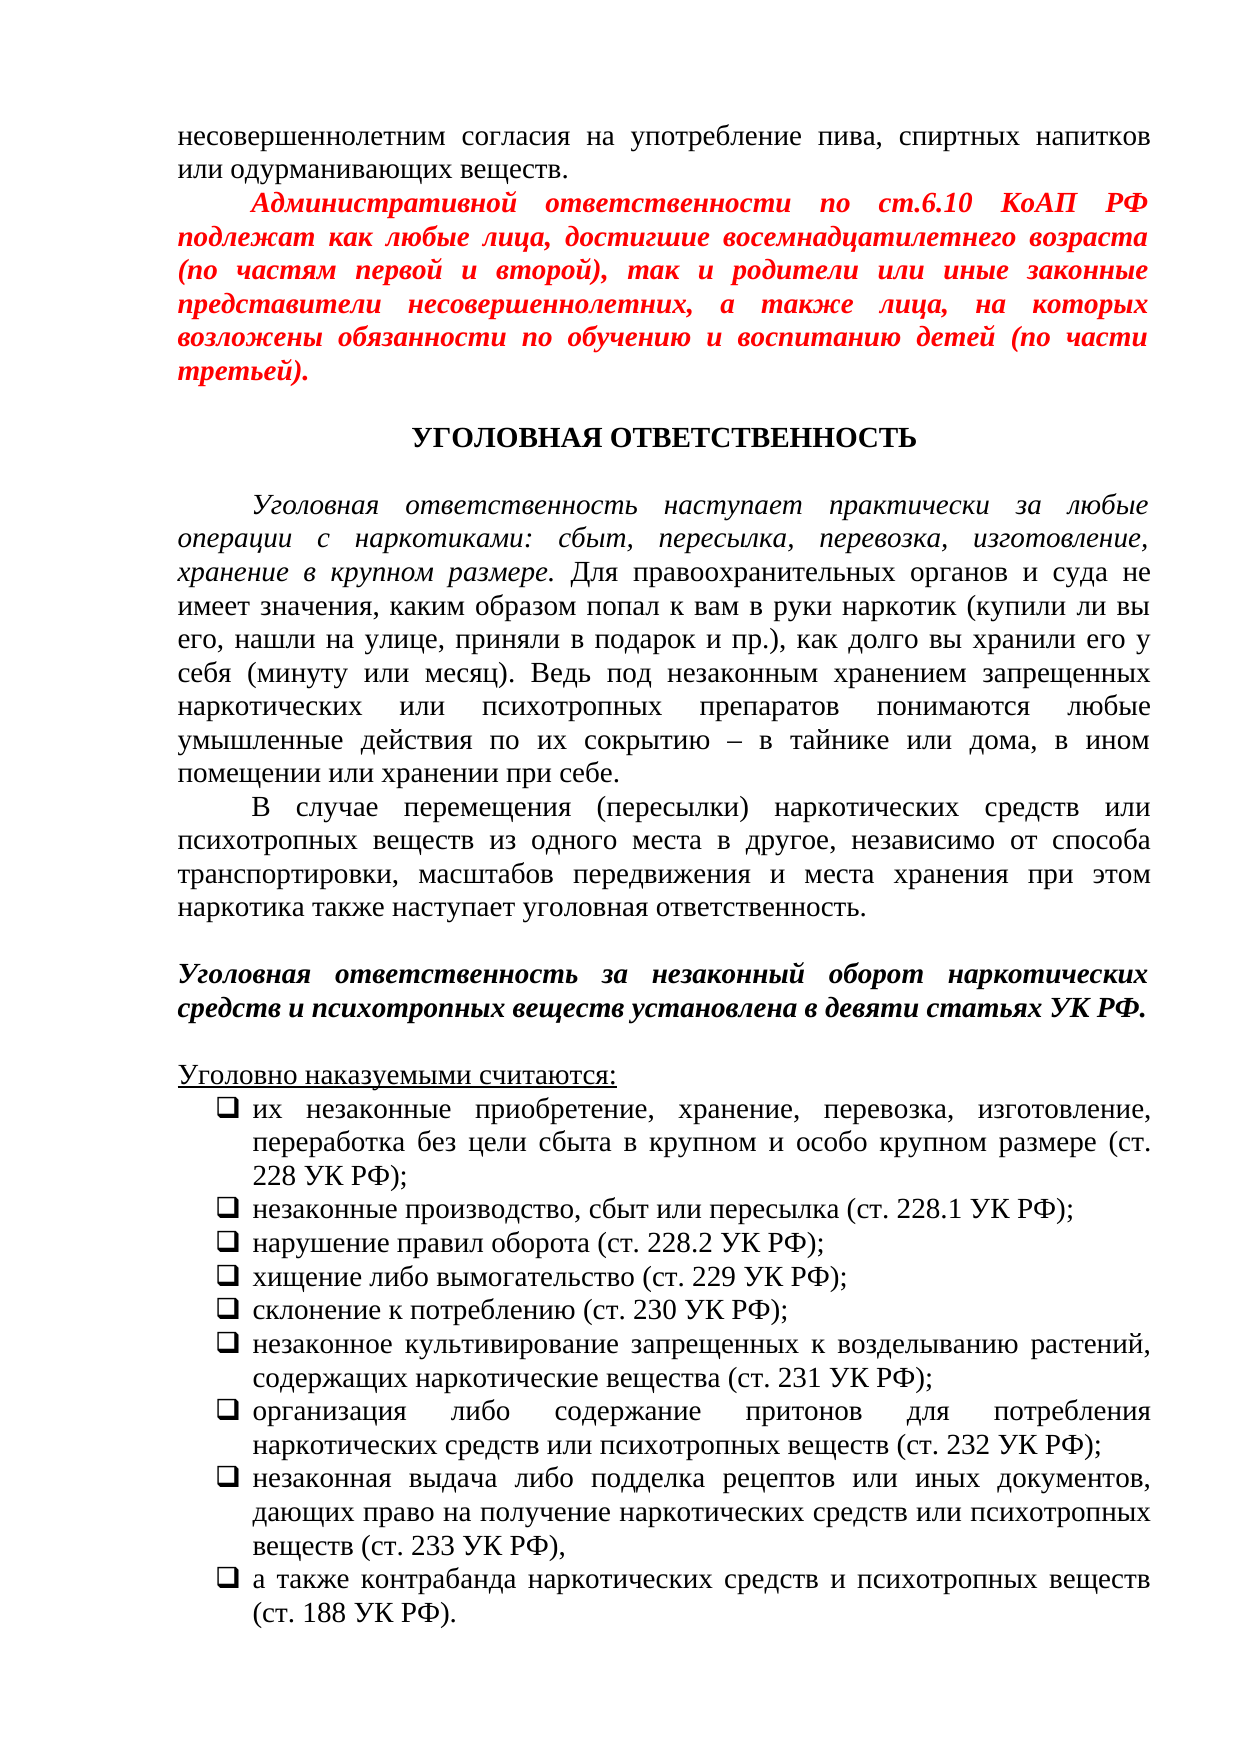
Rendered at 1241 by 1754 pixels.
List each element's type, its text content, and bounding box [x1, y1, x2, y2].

text Уголовно наказуемыми считаются: [177, 1057, 1152, 1091]
list нарушение правил оборота (ст. 228.2 УК РФ); [215, 1225, 1152, 1259]
text Уголовная ответственность за незаконный оборот наркотических средств и психотропных веществ установлена в девяти статьях УК РФ. [177, 957, 1152, 1024]
text Административной ответственности по ст.6.10 КоАП РФ подлежат как любые лица, достигшие восемнадцатилетнего возраста (по частям первой и второй), так и родители или иные законные представители несовершеннолетних, а также лица, на которых возложены обязанности по обучению и воспитанию детей (по части третьей). [177, 185, 1152, 386]
text УГОЛОВНАЯ ОТВЕТСТВЕННОСТЬ [177, 420, 1152, 453]
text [177, 118, 1152, 185]
text Уголовная ответственность наступает практически за любые операции с наркотиками: сбыт, пересылка, перевозка, изготовление, хранение в крупном размере. Для правоохранительных органов и суда не имеет значения, каким образом попал к вам в руки наркотик (купили ли вы его, нашли на улице, приняли в подарок и пр.), как долго вы хранили его у себя (минуту или месяц). Ведь под незаконным хранением запрещенных наркотических или психотропных препаратов понимаются любые умышленные действия по их сокрытию – в тайнике или дома, в ином помещении или хранении при себе. [177, 487, 1152, 789]
list их незаконные приобретение, хранение, перевозка, изготовление, переработка без цели сбыта в крупном и особо крупном размере (ст. 228 УК РФ); [215, 1091, 1152, 1192]
text В случае перемещения (пересылки) наркотических средств или психотропных веществ из одного места в другое, независимо от способа транспортировки, масштабов передвижения и места хранения при этом наркотика также наступает уголовная ответственность. [177, 789, 1152, 923]
list организация либо содержание притонов для потребления наркотических средств или психотропных веществ (ст. 232 УК РФ); [215, 1393, 1152, 1461]
list незаконные производство, сбыт или пересылка (ст. 228.1 УК РФ); [215, 1192, 1152, 1225]
list хищение либо вымогательство (ст. 229 УК РФ); [215, 1259, 1152, 1292]
list склонение к потреблению (ст. 230 УК РФ); [215, 1292, 1152, 1326]
list незаконная выдача либо подделка рецептов или иных документов, дающих право на получение наркотических средств или психотропных веществ (ст. 233 УК РФ), [215, 1461, 1152, 1561]
list а также контрабанда наркотических средств и психотропных веществ (ст. 188 УК РФ). [215, 1561, 1152, 1628]
list незаконное культивирование запрещенных к возделыванию растений, содержащих наркотические вещества (ст. 231 УК РФ); [215, 1326, 1152, 1393]
